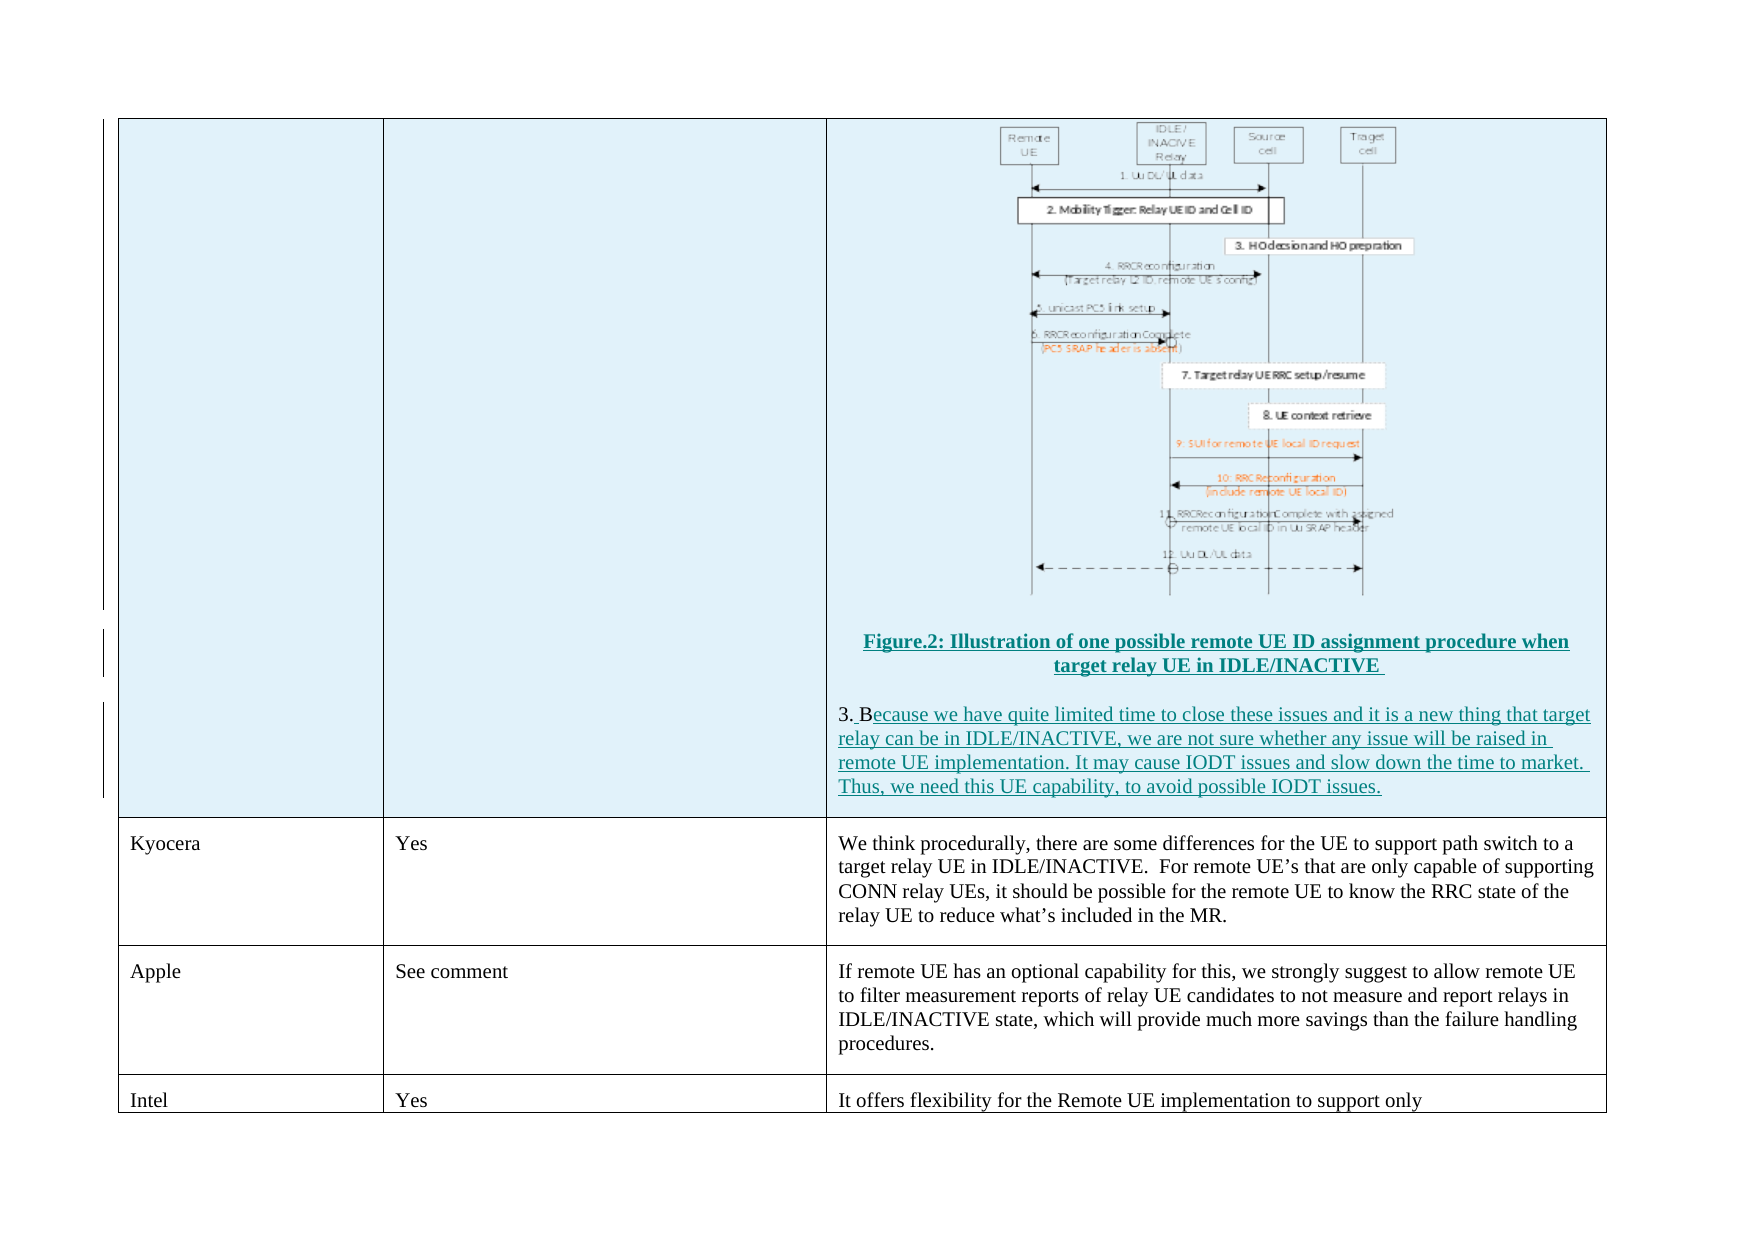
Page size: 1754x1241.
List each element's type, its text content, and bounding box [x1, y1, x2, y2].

table_cell See comment [384, 946, 826, 1074]
table_cell Yes [384, 818, 826, 945]
table_cell If remote UE has an optional capability for this, we strongly suggest to allow remote UE to filter measurement reports of relay UE candidates to not measure and report relays in IDLE/INACTIVE state, which will provide much more savings than the failure handling procedures. [827, 946, 1606, 1074]
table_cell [827, 1075, 1606, 1112]
table_cell Apple [119, 946, 383, 1074]
table_cell We think procedurally, there are some differences for the UE to support path switch to a target relay UE in IDLE/INACTIVE. For remote UE’s that are only capable of supporting CONN relay UEs, it should be possible for the remote UE to know the RRC state of the relay UE to reduce what’s included in the MR. [827, 818, 1606, 945]
table_cell Intel [119, 1075, 383, 1112]
table_cell Yes [384, 1075, 826, 1112]
table_cell Kyocera [119, 818, 383, 945]
